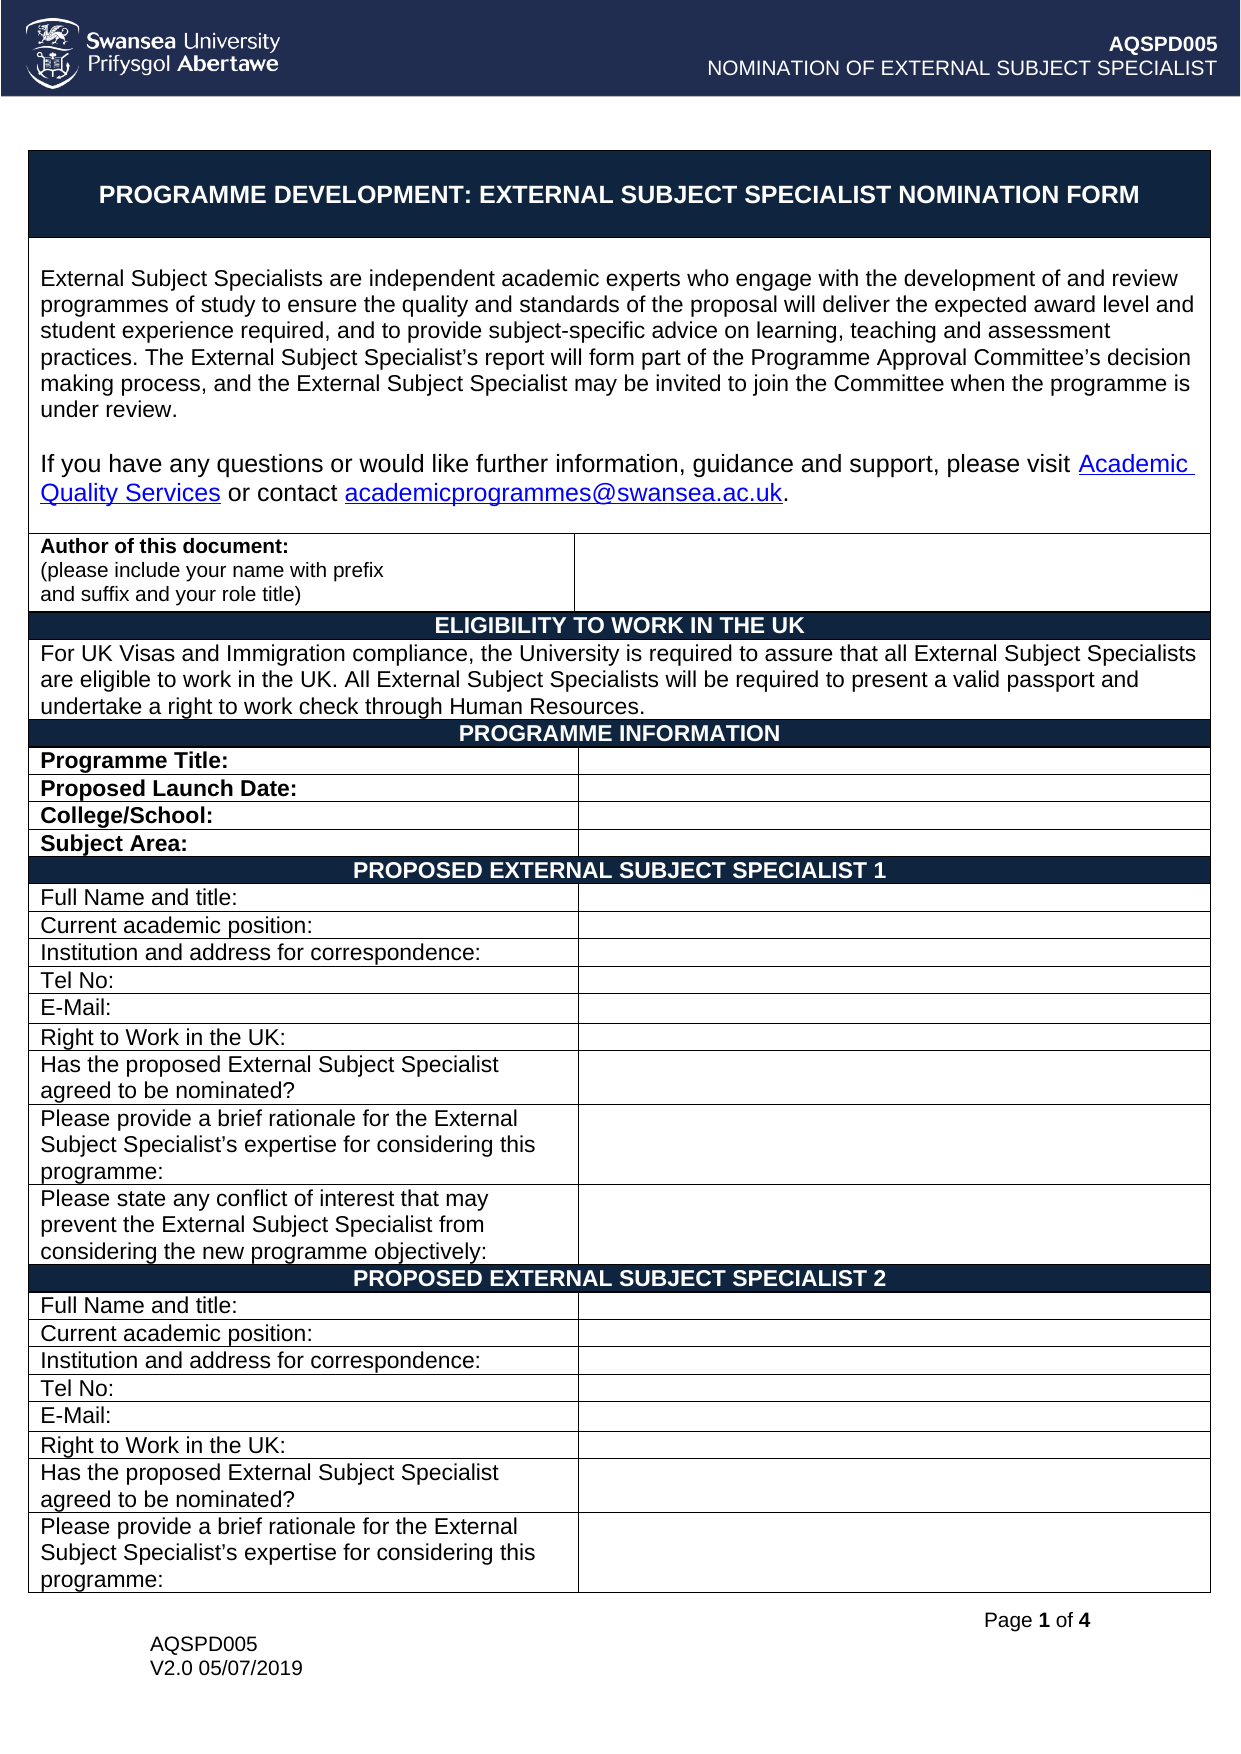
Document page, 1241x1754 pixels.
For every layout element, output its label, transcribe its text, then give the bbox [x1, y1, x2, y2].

table_cell [579, 994, 1210, 1023]
table_cell [579, 884, 1210, 911]
table_cell [579, 1432, 1210, 1458]
table_cell [579, 967, 1210, 993]
table_cell [579, 1105, 1210, 1184]
table_cell Full Name and title: [29, 1293, 578, 1319]
table_cell E-Mail: [29, 994, 578, 1023]
table_cell [579, 1320, 1210, 1346]
table_cell [579, 1402, 1210, 1431]
table_cell [579, 1513, 1210, 1592]
picture [1, 0, 1241, 98]
table_cell PROPOSED EXTERNAL SUBJECT SPECIALIST 2 [29, 1265, 1210, 1291]
table_cell Right to Work in the UK: [29, 1024, 578, 1050]
table_cell Please state any conflict of interest that may prevent the External Subject Specialist from considering the new programme objectively: [29, 1185, 578, 1264]
table_cell For UK Visas and Immigration compliance, the University is required to assure that all External Subject Specialists are eligible to work in the UK. All External Subject Specialists will be required to present a valid passport and undertake a right to work check through Human Resources. [29, 640, 1210, 719]
table_cell Current academic position: [29, 1320, 578, 1346]
table_cell External Subject Specialists are independent academic experts who engage with the development of and review programmes of study to ensure the quality and standards of the proposal will deliver the expected award level and student experience required, and to provide subject-specific advice on learning, teaching and assessment practices. The External Subject Specialist’s report will form part of the Programme Approval Committee’s decision making process, and the External Subject Specialist may be invited to join the Committee when the programme is under review. If you have any questions or would like further information, guidance and support, please visit Academic Quality Services or contact academicprogrammes@swansea.ac.uk. [29, 238, 1210, 533]
table_cell [579, 1375, 1210, 1401]
table_cell Subject Area: [29, 830, 578, 856]
table_cell Full Name and title: [29, 884, 578, 911]
table_cell Tel No: [29, 967, 578, 993]
table_cell E-Mail: [29, 1402, 578, 1431]
table_cell Institution and address for correspondence: [29, 1347, 578, 1374]
table_cell [579, 1347, 1210, 1374]
table_cell Has the proposed External Subject Specialist agreed to be nominated? [29, 1459, 578, 1512]
table_cell Institution and address for correspondence: [29, 939, 578, 966]
table_cell Tel No: [29, 1375, 578, 1401]
table_cell Author of this document: (please include your name with prefix and suffix and your role title) [29, 534, 574, 611]
table_cell College/School: [29, 802, 578, 828]
table_cell Please provide a brief rationale for the External Subject Specialist’s expertise for considering this programme: [29, 1513, 578, 1592]
table_cell PROPOSED EXTERNAL SUBJECT SPECIALIST 1 [29, 857, 1210, 883]
table_cell Proposed Launch Date: [29, 775, 578, 801]
table_cell [579, 1459, 1210, 1512]
table_cell Right to Work in the UK: [29, 1432, 578, 1458]
table_cell [579, 1293, 1210, 1319]
table_cell [579, 912, 1210, 938]
table_cell [579, 1024, 1210, 1050]
table_cell PROGRAMME INFORMATION [29, 720, 1210, 746]
table_cell [579, 939, 1210, 966]
table_cell ELIGIBILITY TO WORK IN THE UK [29, 613, 1210, 639]
table_header PROGRAMME DEVELOPMENT: EXTERNAL SUBJECT SPECIALIST NOMINATION FORM [29, 151, 1210, 237]
table_cell Has the proposed External Subject Specialist agreed to be nominated? [29, 1051, 578, 1104]
table_cell Programme Title: [29, 748, 578, 774]
table_cell [579, 775, 1210, 801]
table_cell [579, 748, 1210, 774]
table_cell [579, 802, 1210, 828]
table_cell [579, 830, 1210, 856]
table_cell Current academic position: [29, 912, 578, 938]
table_cell [575, 534, 1210, 611]
table_cell [579, 1185, 1210, 1264]
table_cell [579, 1051, 1210, 1104]
table_cell Please provide a brief rationale for the External Subject Specialist’s expertise for considering this programme: [29, 1105, 578, 1184]
